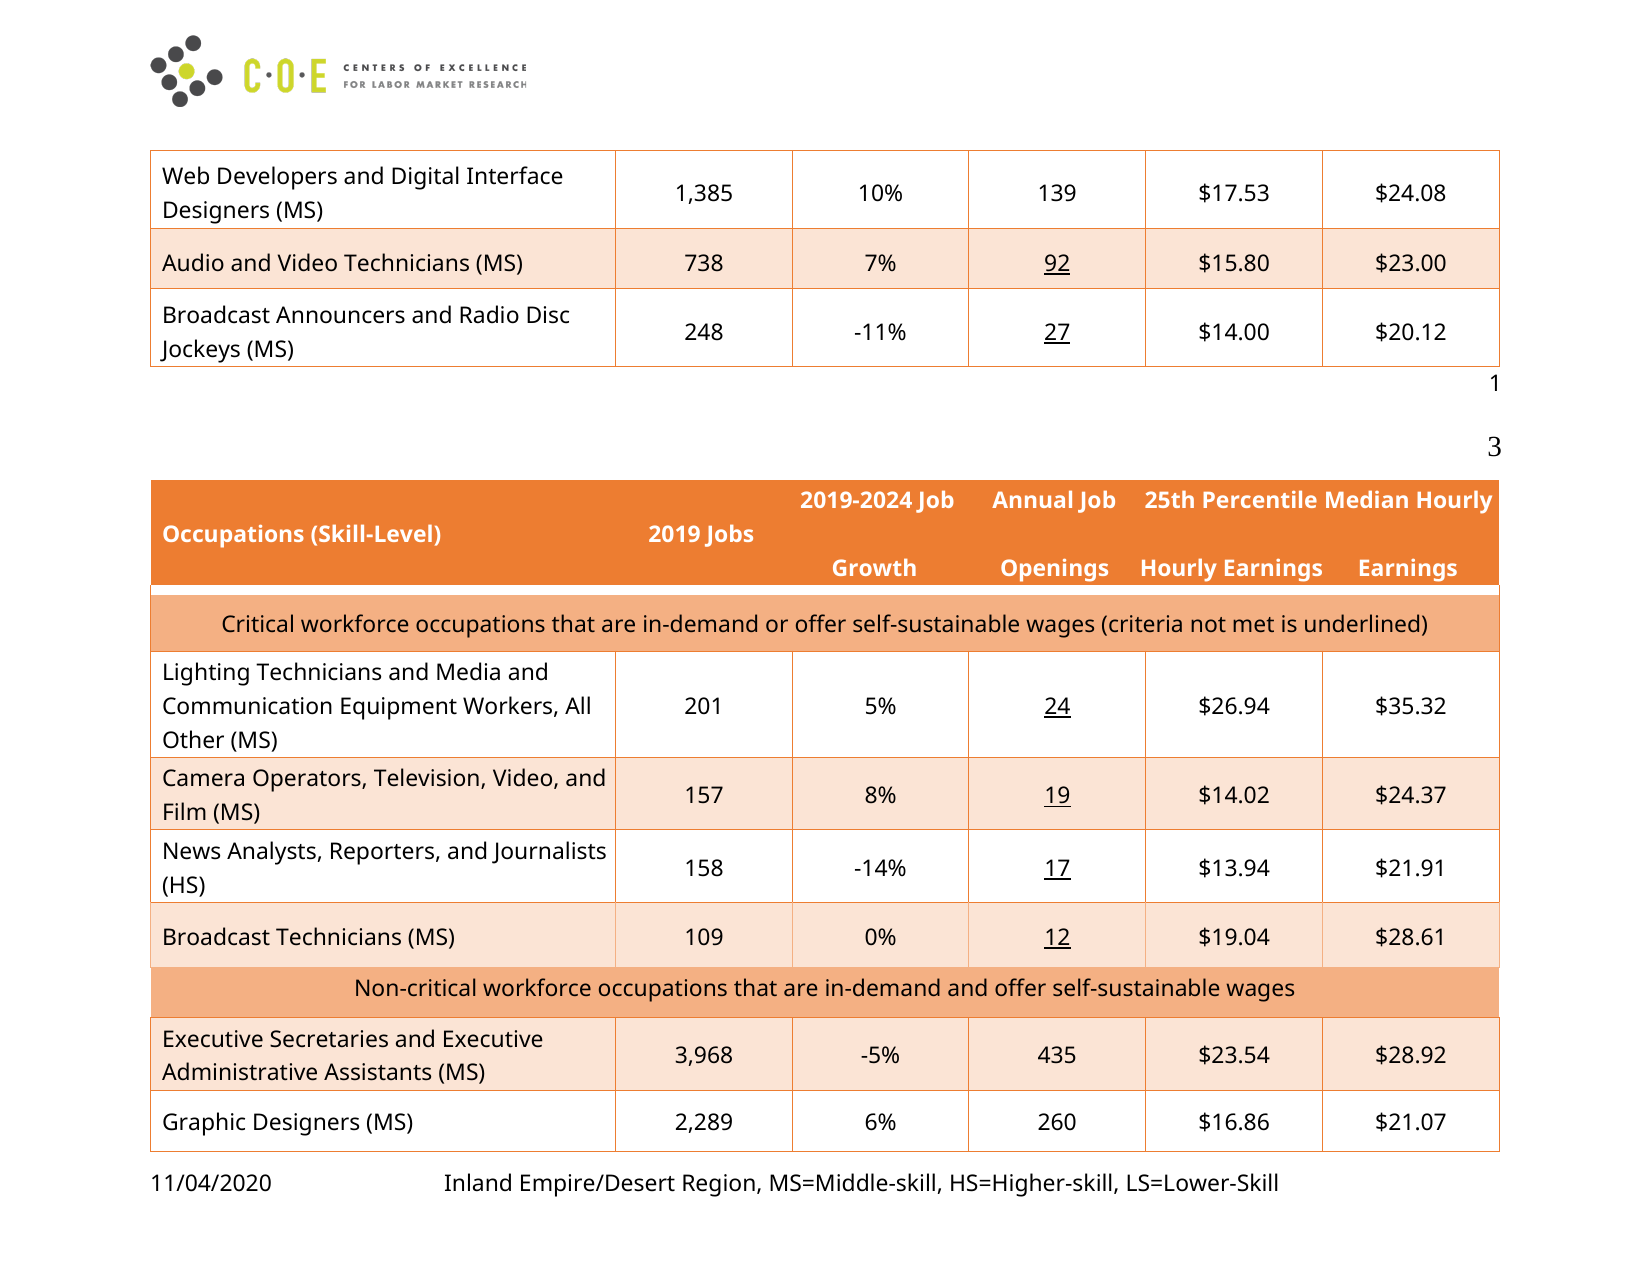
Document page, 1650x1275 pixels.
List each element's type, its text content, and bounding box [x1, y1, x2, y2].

picture [150, 35, 527, 107]
table_cell 157 [616, 758, 792, 829]
table_cell Non-critical workforce occupations that are in-demand and offer self-sustainable wages [151, 968, 1499, 1017]
table_cell $20.12 [1323, 289, 1499, 366]
table_cell $21.91 [1323, 830, 1499, 902]
table_cell 19 [969, 758, 1145, 829]
table_cell $19.04 [1146, 903, 1322, 967]
table_cell $17.53 [1146, 151, 1322, 228]
table_cell 8% [793, 758, 968, 829]
table_cell 92 [969, 229, 1145, 288]
table_cell 435 [969, 1018, 1145, 1090]
table_cell Executive Secretaries and Executive Administrative Assistants (MS) [151, 1018, 615, 1090]
table_cell $35.32 [1323, 652, 1499, 757]
table_cell Critical workforce occupations that are in-demand or offer self-sustainable wages (criteria not met is underlined) [151, 595, 1499, 651]
table_cell -5% [793, 1018, 968, 1090]
table_cell -14% [793, 830, 968, 902]
table_cell Graphic Designers (MS) [151, 1091, 615, 1151]
table_cell $28.92 [1323, 1018, 1499, 1090]
table_cell $23.54 [1146, 1018, 1322, 1090]
table_cell 6% [793, 1091, 968, 1151]
table_cell 24 [969, 652, 1145, 757]
table_cell 2,289 [616, 1091, 792, 1151]
table_cell $24.37 [1323, 758, 1499, 829]
table_cell $21.07 [1323, 1091, 1499, 1151]
text 1 [150, 367, 1501, 398]
table_cell 17 [969, 830, 1145, 902]
table_cell $13.94 [1146, 830, 1322, 902]
table_cell $24.08 [1323, 151, 1499, 228]
table_cell 27 [969, 289, 1145, 366]
table_cell 139 [969, 151, 1145, 228]
table_header 2019-2024 Job Annual Job 25th Percentile Median Hourly Occupations (Skill-Level) 2019 Jobs Growth Openings Hourly Earnings Earnings [151, 480, 1499, 585]
table_cell 201 [616, 652, 792, 757]
table_cell 12 [969, 903, 1145, 967]
table_cell 109 [616, 903, 792, 967]
table_cell 158 [616, 830, 792, 902]
table_cell $28.61 [1323, 903, 1499, 967]
table_cell $14.02 [1146, 758, 1322, 829]
table_cell Lighting Technicians and Media and Communication Equipment Workers, All Other (MS) [151, 652, 615, 757]
table_cell News Analysts, Reporters, and Journalists (HS) [151, 830, 615, 902]
table_cell $16.86 [1146, 1091, 1322, 1151]
table_cell 260 [969, 1091, 1145, 1151]
table_cell $15.80 [1146, 229, 1322, 288]
table_cell 0% [793, 903, 968, 967]
table_cell 738 [616, 229, 792, 288]
table_cell Broadcast Announcers and Radio Disc Jockeys (MS) [151, 289, 615, 366]
table_cell Broadcast Technicians (MS) [151, 903, 615, 967]
table_cell Audio and Video Technicians (MS) [151, 229, 615, 288]
table_cell -11% [793, 289, 968, 366]
table_cell $23.00 [1323, 229, 1499, 288]
table_cell 248 [616, 289, 792, 366]
table_cell $26.94 [1146, 652, 1322, 757]
table_cell Web Developers and Digital Interface Designers (MS) [151, 151, 615, 228]
table_cell 1,385 [616, 151, 792, 228]
text 3 [150, 429, 1502, 463]
table_cell 5% [793, 652, 968, 757]
table_cell 7% [793, 229, 968, 288]
table_cell 10% [793, 151, 968, 228]
table_cell $14.00 [1146, 289, 1322, 366]
table_cell Camera Operators, Television, Video, and Film (MS) [151, 758, 615, 829]
table_cell 3,968 [616, 1018, 792, 1090]
